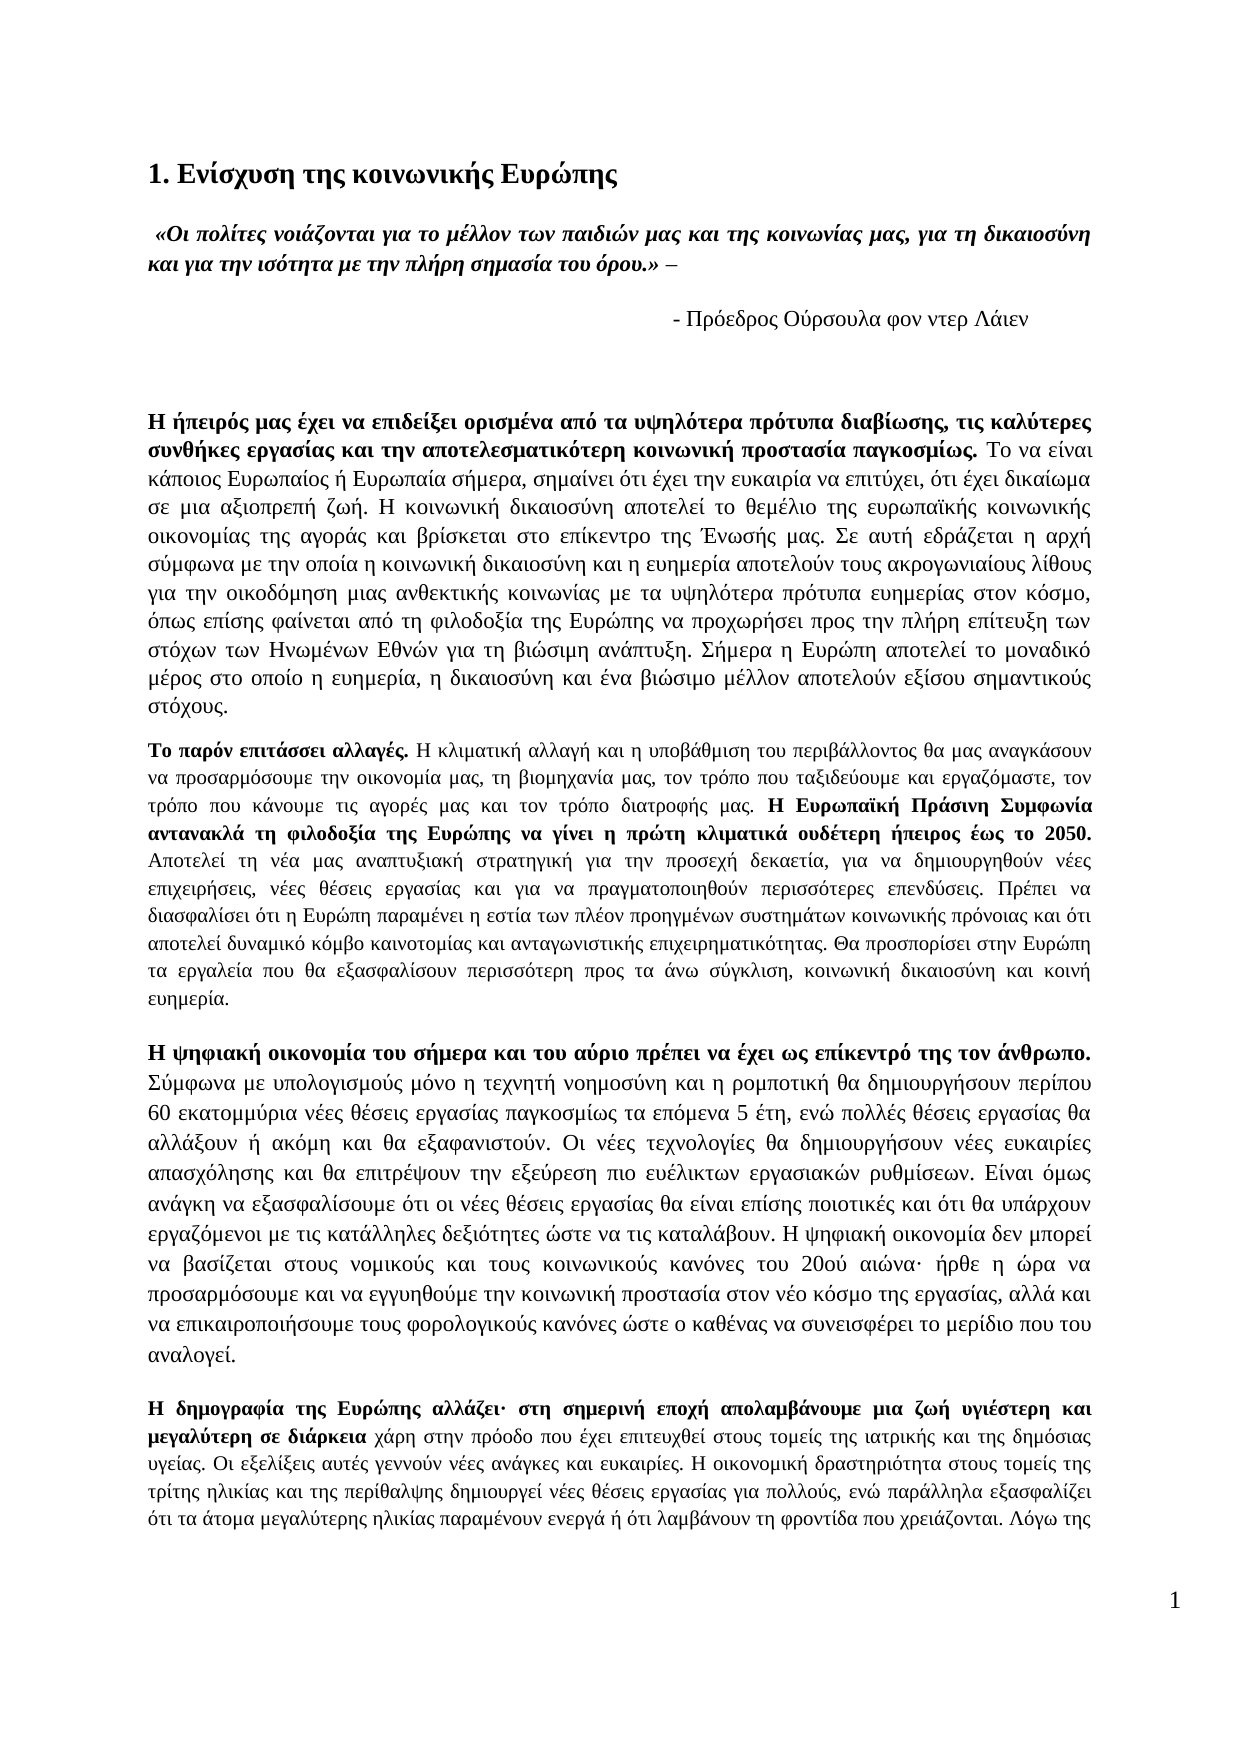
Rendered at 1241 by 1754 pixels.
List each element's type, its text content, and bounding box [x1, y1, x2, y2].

text - Πρόεδρος Ούρσουλα φον ντερ Λάιεν [598, 305, 1093, 332]
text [148, 1396, 1093, 1530]
text Η ήπειρός μας έχει να επιδείξει ορισμένα από τα υψηλότερα πρότυπα διαβίωσης, τις καλύτερες συνθήκες εργασίας και την αποτελεσματικότερη κοινωνική προστασία παγκοσμίως. Το να είναι κάποιος Ευρωπαίος ή Ευρωπαία σήμερα, σημαίνει ότι έχει την ευκαιρία να επιτύχει, ότι έχει δικαίωμα σε μια αξιοπρεπή ζωή. Η κοινωνική δικαιοσύνη αποτελεί το θεμέλιο της ευρωπαϊκής κοινωνικής οικονομίας της αγοράς και βρίσκεται στο επίκεντρο της Ένωσής μας. Σε αυτή εδράζεται η αρχή σύμφωνα με την οποία η κοινωνική δικαιοσύνη και η ευημερία αποτελούν τους ακρογωνιαίους λίθους για την οικοδόμηση μιας ανθεκτικής κοινωνίας με τα υψηλότερα πρότυπα ευημερίας στον κόσμο, όπως επίσης φαίνεται από τη φιλοδοξία της Ευρώπης να προχωρήσει προς την πλήρη επίτευξη των στόχων των Ηνωμένων Εθνών για τη βιώσιμη ανάπτυξη. Σήμερα η Ευρώπη αποτελεί το μοναδικό μέρος στο οποίο η ευημερία, η δικαιοσύνη και ένα βιώσιμο μέλλον αποτελούν εξίσου σημαντικούς στόχους. [148, 408, 1093, 719]
text Το παρόν επιτάσσει αλλαγές. Η κλιματική αλλαγή και η υποβάθμιση του περιβάλλοντος θα μας αναγκάσουν να προσαρμόσουμε την οικονομία μας, τη βιομηχανία μας, τον τρόπο που ταξιδεύουμε και εργαζόμαστε, τον τρόπο που κάνουμε τις αγορές μας και τον τρόπο διατροφής μας. Η Ευρωπαϊκή Πράσινη Συμφωνία αντανακλά τη φιλοδοξία της Ευρώπης να γίνει η πρώτη κλιματικά ουδέτερη ήπειρος έως το 2050. Αποτελεί τη νέα μας αναπτυξιακή στρατηγική για την προσεχή δεκαετία, για να δημιουργηθούν νέες επιχειρήσεις, νέες θέσεις εργασίας και για να πραγματοποιηθούν περισσότερες επενδύσεις. Πρέπει να διασφαλίσει ότι η Ευρώπη παραμένει η εστία των πλέον προηγμένων συστημάτων κοινωνικής πρόνοιας και ότι αποτελεί δυναμικό κόμβο καινοτομίας και ανταγωνιστικής επιχειρηματικότητας. Θα προσπορίσει στην Ευρώπη τα εργαλεία που θα εξασφαλίσουν περισσότερη προς τα άνω σύγκλιση, κοινωνική δικαιοσύνη και κοινή ευημερία. [148, 738, 1093, 1010]
text Η ψηφιακή οικονομία του σήμερα και του αύριο πρέπει να έχει ως επίκεντρό της τον άνθρωπο. Σύμφωνα με υπολογισμούς μόνο η τεχνητή νοημοσύνη και η ρομποτική θα δημιουργήσουν περίπου 60 εκατομμύρια νέες θέσεις εργασίας παγκοσμίως τα επόμενα 5 έτη, ενώ πολλές θέσεις εργασίας θα αλλάξουν ή ακόμη και θα εξαφανιστούν. Οι νέες τεχνολογίες θα δημιουργήσουν νέες ευκαιρίες απασχόλησης και θα επιτρέψουν την εξεύρεση πιο ευέλικτων εργασιακών ρυθμίσεων. Είναι όμως ανάγκη να εξασφαλίσουμε ότι οι νέες θέσεις εργασίας θα είναι επίσης ποιοτικές και ότι θα υπάρχουν εργαζόμενοι με τις κατάλληλες δεξιότητες ώστε να τις καταλάβουν. Η ψηφιακή οικονομία δεν μπορεί να βασίζεται στους νομικούς και τους κοινωνικούς κανόνες του 20ού αιώνα· ήρθε η ώρα να προσαρμόσουμε και να εγγυηθούμε την κοινωνική προστασία στον νέο κόσμο της εργασίας, αλλά και να επικαιροποιήσουμε τους φορολογικούς κανόνες ώστε ο καθένας να συνεισφέρει το μερίδιο που του αναλογεί. [148, 1039, 1093, 1367]
text «Οι πολίτες νοιάζονται για το μέλλον των παιδιών μας και της κοινωνίας μας, για τη δικαιοσύνη και για την ισότητα με την πλήρη σημασία του όρου.» – [148, 220, 1093, 276]
text 1. Ενίσχυση της κοινωνικής Ευρώπης [148, 156, 1093, 190]
